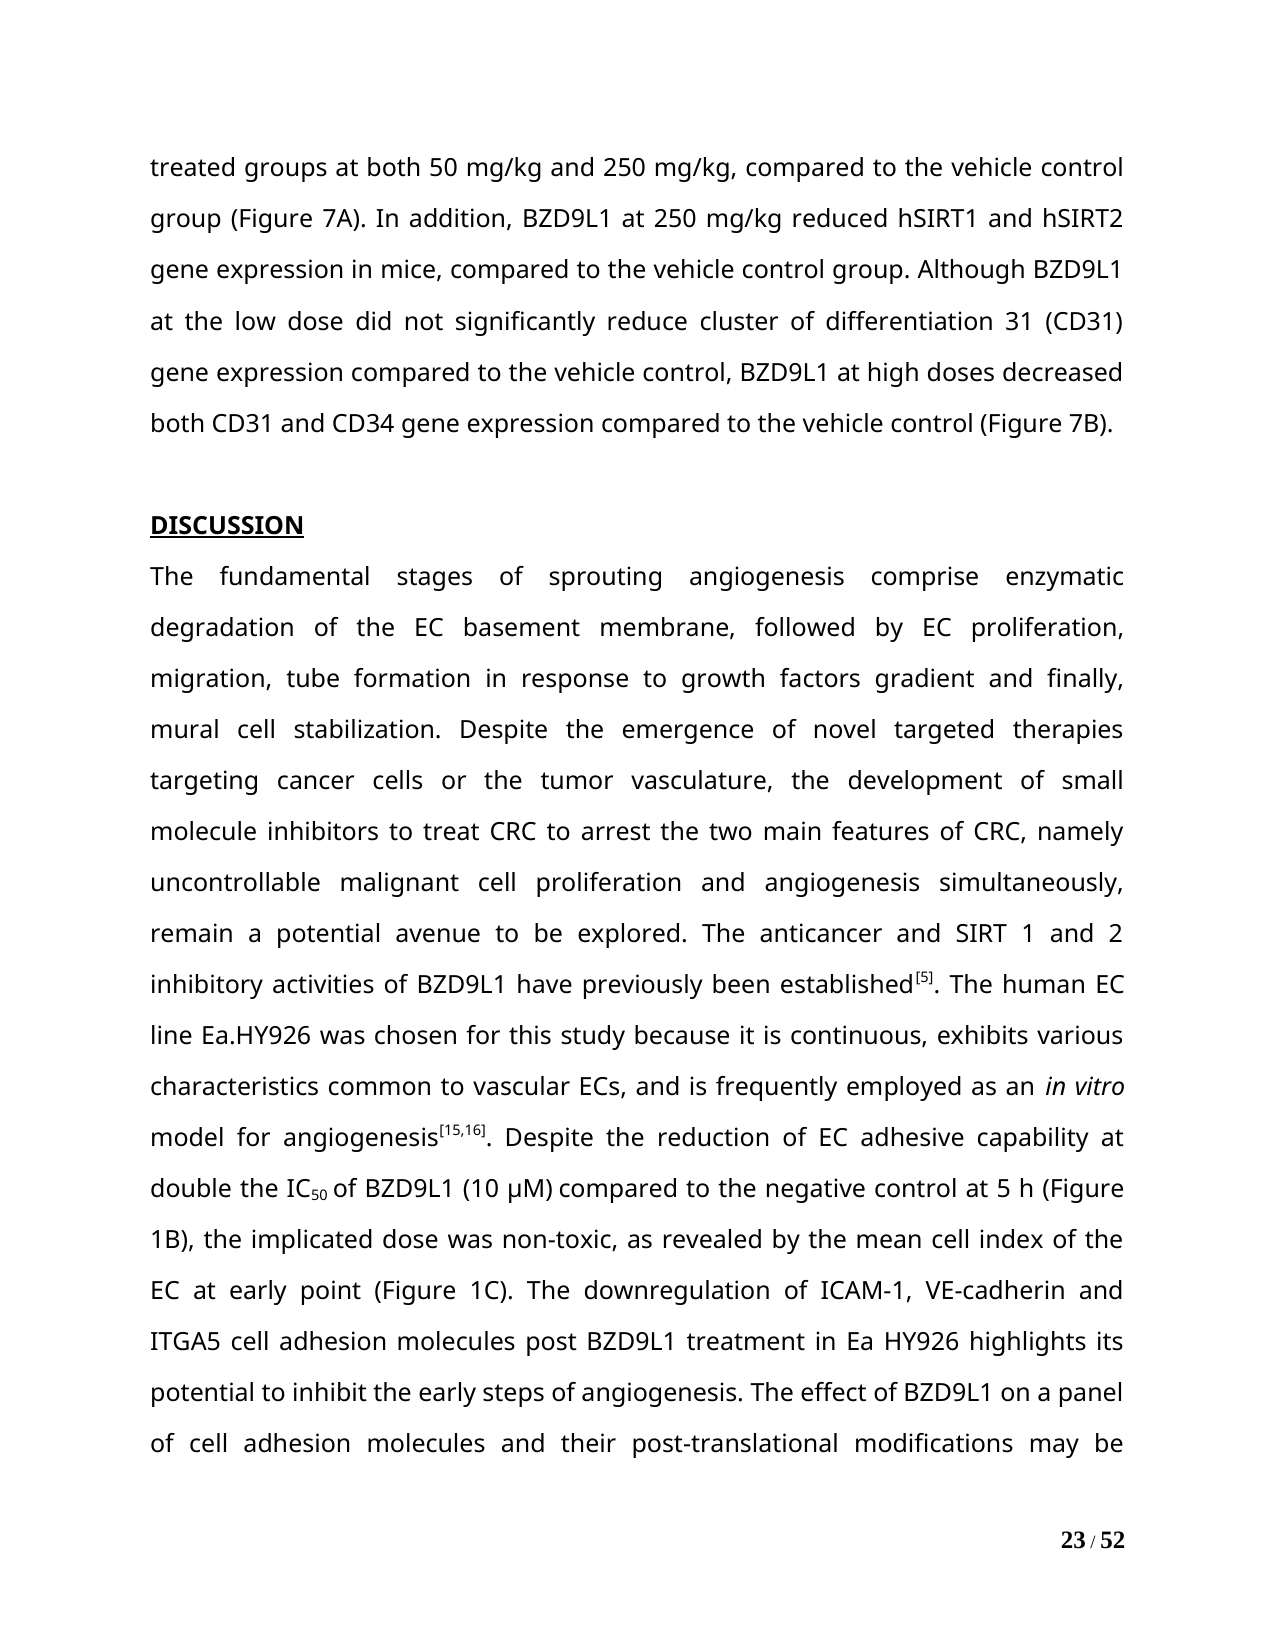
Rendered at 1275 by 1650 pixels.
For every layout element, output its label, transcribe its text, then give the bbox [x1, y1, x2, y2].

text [150, 150, 1125, 439]
text DISCUSSION [150, 507, 1125, 541]
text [150, 558, 1125, 1460]
